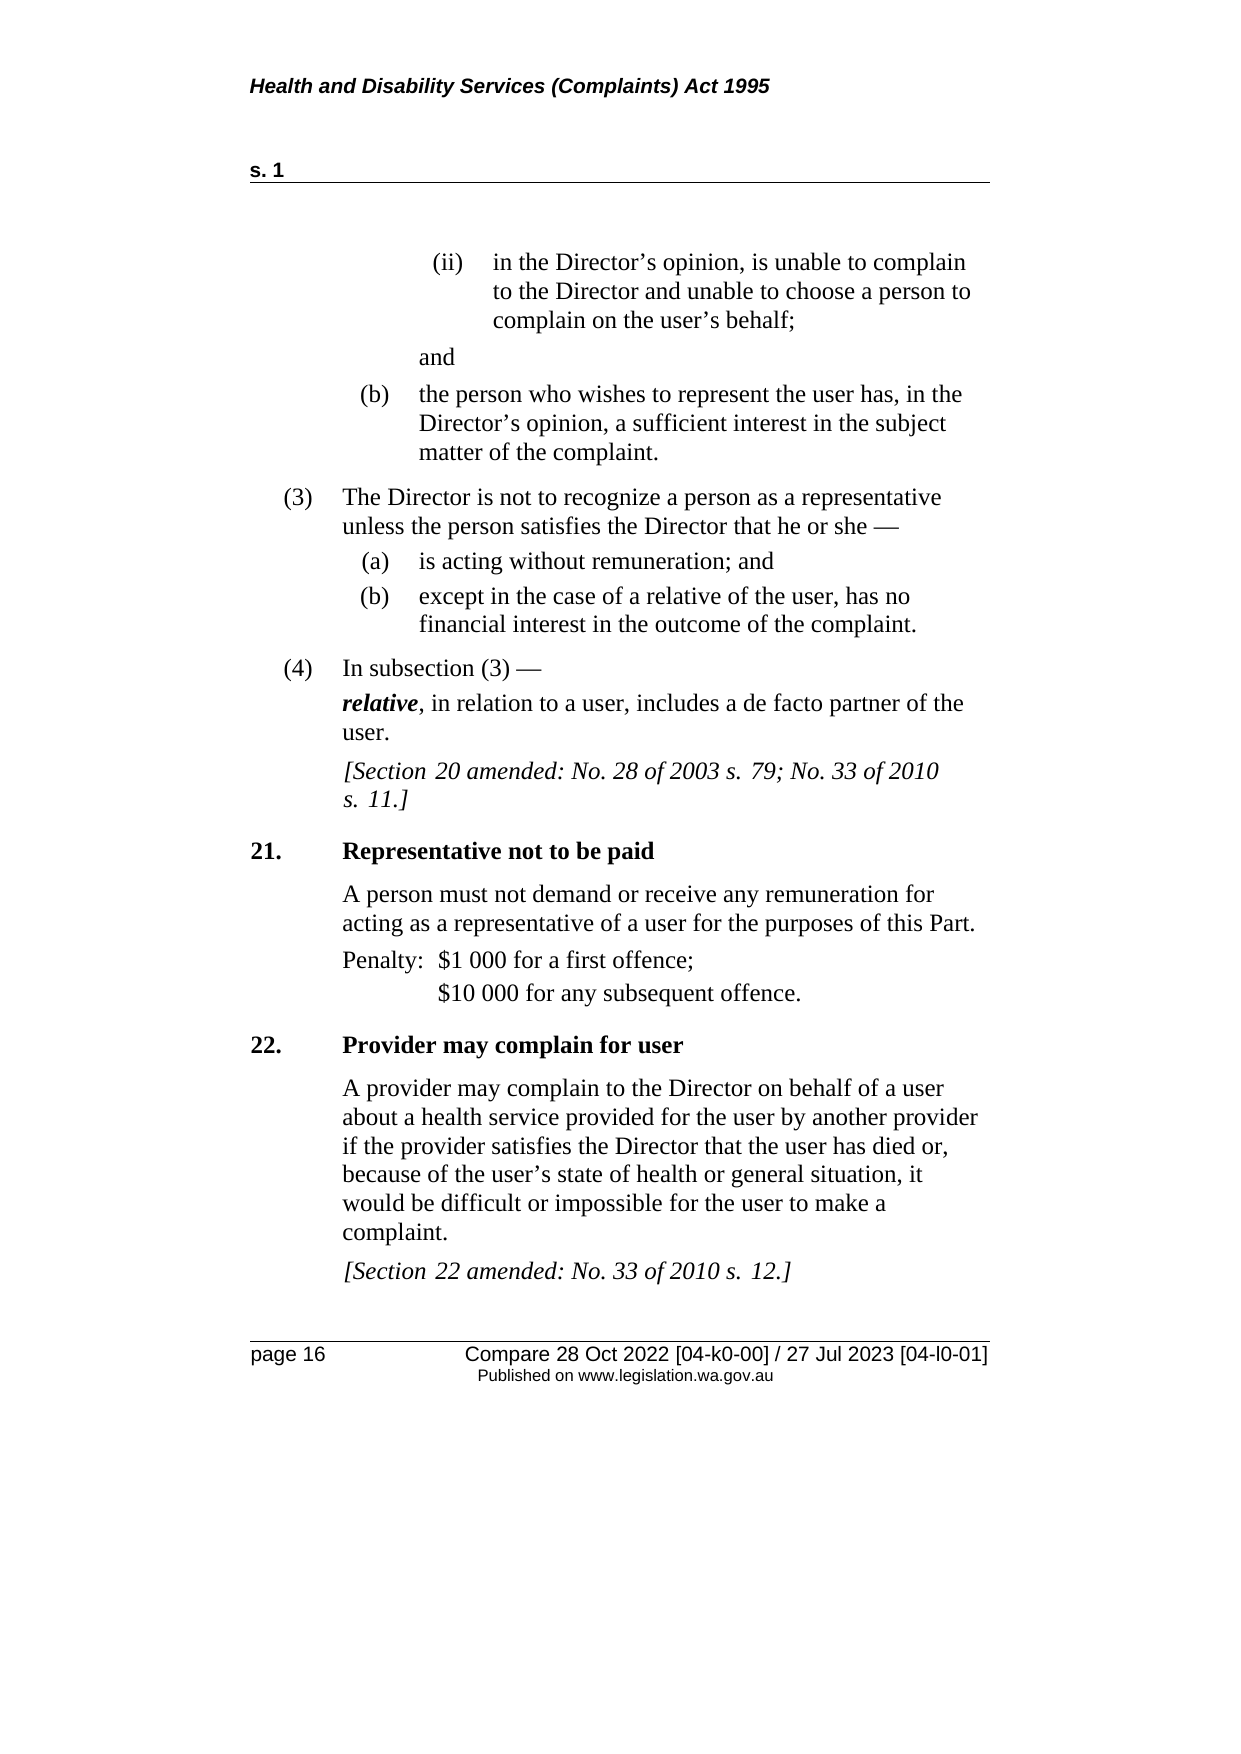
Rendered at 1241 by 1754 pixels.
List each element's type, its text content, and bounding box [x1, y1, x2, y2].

subtitle 21. Representative not to be paid [250, 836, 990, 865]
text (4) In subsection (3) — [250, 653, 990, 682]
text (b) except in the case of a relative of the user, has no financial interest in the outcome of the complaint. [250, 581, 990, 638]
text Penalty: $1 000 for a first offence; [250, 945, 990, 974]
text [Section 22 amended: No. 33 of 2010 s. 12.] [250, 1256, 990, 1285]
text (3) The Director is not to recognize a person as a representative unless the person satisfies the Director that he or she — [250, 482, 990, 539]
text A provider may complain to the Director on behalf of a user about a health service provided for the user by another provider if the provider satisfies the Director that the user has died or, because of the user’s state of health or general situation, it would be difficult or impossible for the user to make a complaint. [250, 1073, 990, 1246]
text (ii) in the Director’s opinion, is unable to complain to the Director and unable to choose a person to complain on the user’s behalf; [250, 247, 990, 334]
text (b) the person who wishes to represent the user has, in the Director’s opinion, a sufficient interest in the subject matter of the complaint. [250, 379, 990, 465]
text [Section 20 amended: No. 28 of 2003 s. 79; No. 33 of 2010 s. 11.] [250, 756, 990, 813]
subtitle 22. Provider may complain for user [250, 1030, 990, 1059]
text A person must not demand or receive any remuneration for acting as a representative of a user for the purposes of this Part. [250, 879, 990, 937]
text relative, in relation to a user, includes a de facto partner of the user. [250, 688, 990, 745]
text (a) is acting without remuneration; and [250, 546, 990, 574]
text and [250, 342, 990, 371]
text $10 000 for any subsequent offence. [250, 978, 990, 1007]
